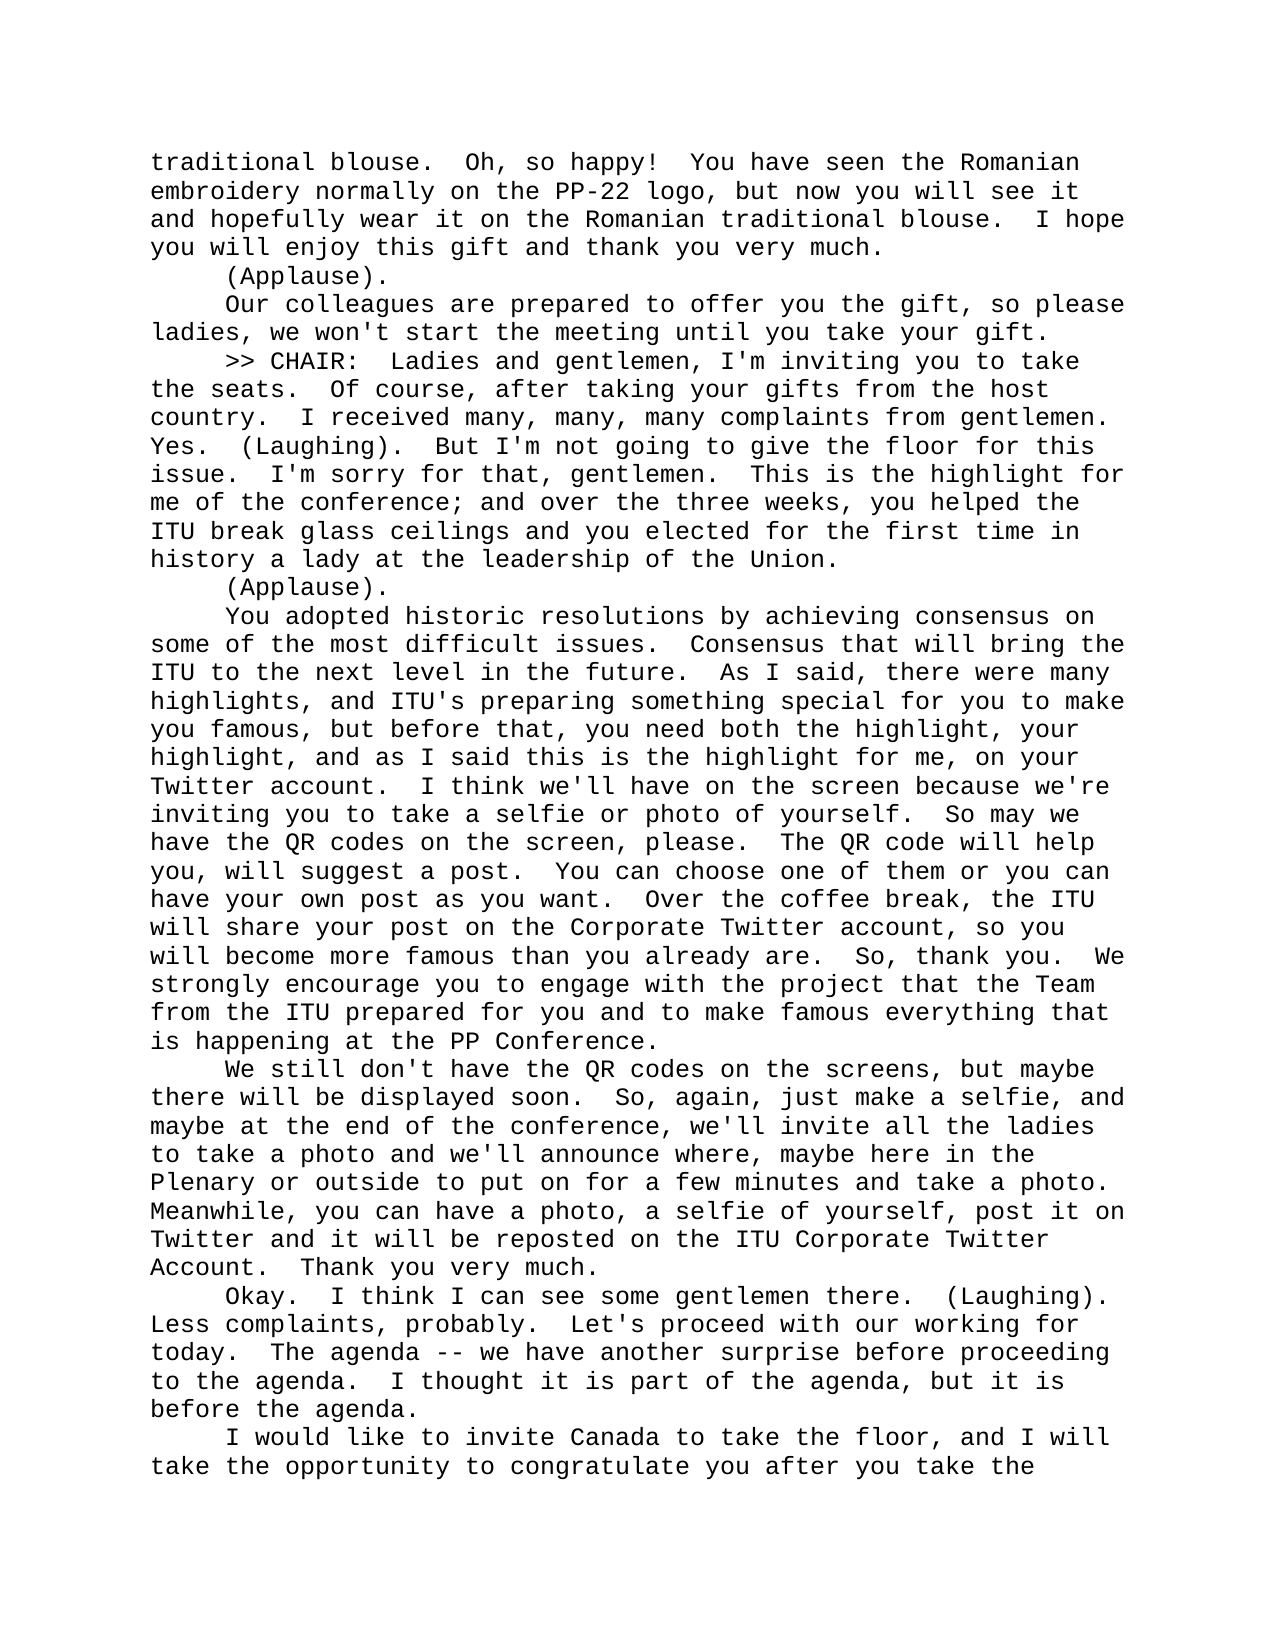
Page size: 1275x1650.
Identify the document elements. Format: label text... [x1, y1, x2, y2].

text Okay. I think I can see some gentlemen there. (Laughing). Less complaints, probably. Let's proceed with our working for today. The agenda -- we have another surprise before proceeding to the agenda. I thought it is part of the agenda, but it is before the agenda. [150, 1283, 1125, 1425]
text >> CHAIR: Ladies and gentlemen, I'm inviting you to take the seats. Of course, after taking your gifts from the host country. I received many, many, many complaints from gentlemen. Yes. (Laughing). But I'm not going to give the floor for this issue. I'm sorry for that, gentlemen. This is the highlight for me of the conference; and over the three weeks, you helped the ITU break glass ceilings and you elected for the first time in history a lady at the leadership of the Union. [150, 348, 1125, 575]
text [150, 1425, 1125, 1482]
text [150, 150, 1125, 263]
text You adopted historic resolutions by achieving consensus on some of the most difficult issues. Consensus that will bring the ITU to the next level in the future. As I said, there were many highlights, and ITU's preparing something special for you to make you famous, but before that, you need both the highlight, your highlight, and as I said this is the highlight for me, on your Twitter account. I think we'll have on the screen because we're inviting you to take a selfie or photo of yourself. So may we have the QR codes on the screen, please. The QR code will help you, will suggest a post. You can choose one of them or you can have your own post as you want. Over the coffee break, the ITU will share your post on the Corporate Twitter account, so you will become more famous than you already are. So, thank you. We strongly encourage you to engage with the project that the Team from the ITU prepared for you and to make famous everything that is happening at the PP Conference. [150, 603, 1125, 1057]
text (Applause). [150, 263, 1125, 292]
text (Applause). [150, 575, 1125, 603]
text We still don't have the QR codes on the screens, but maybe there will be displayed soon. So, again, just make a selfie, and maybe at the end of the conference, we'll invite all the ladies to take a photo and we'll announce where, maybe here in the Plenary or outside to put on for a few minutes and take a photo. Meanwhile, you can have a photo, a selfie of yourself, post it on Twitter and it will be reposted on the ITU Corporate Twitter Account. Thank you very much. [150, 1057, 1125, 1283]
text Our colleagues are prepared to offer you the gift, so please ladies, we won't start the meeting until you take your gift. [150, 292, 1125, 348]
